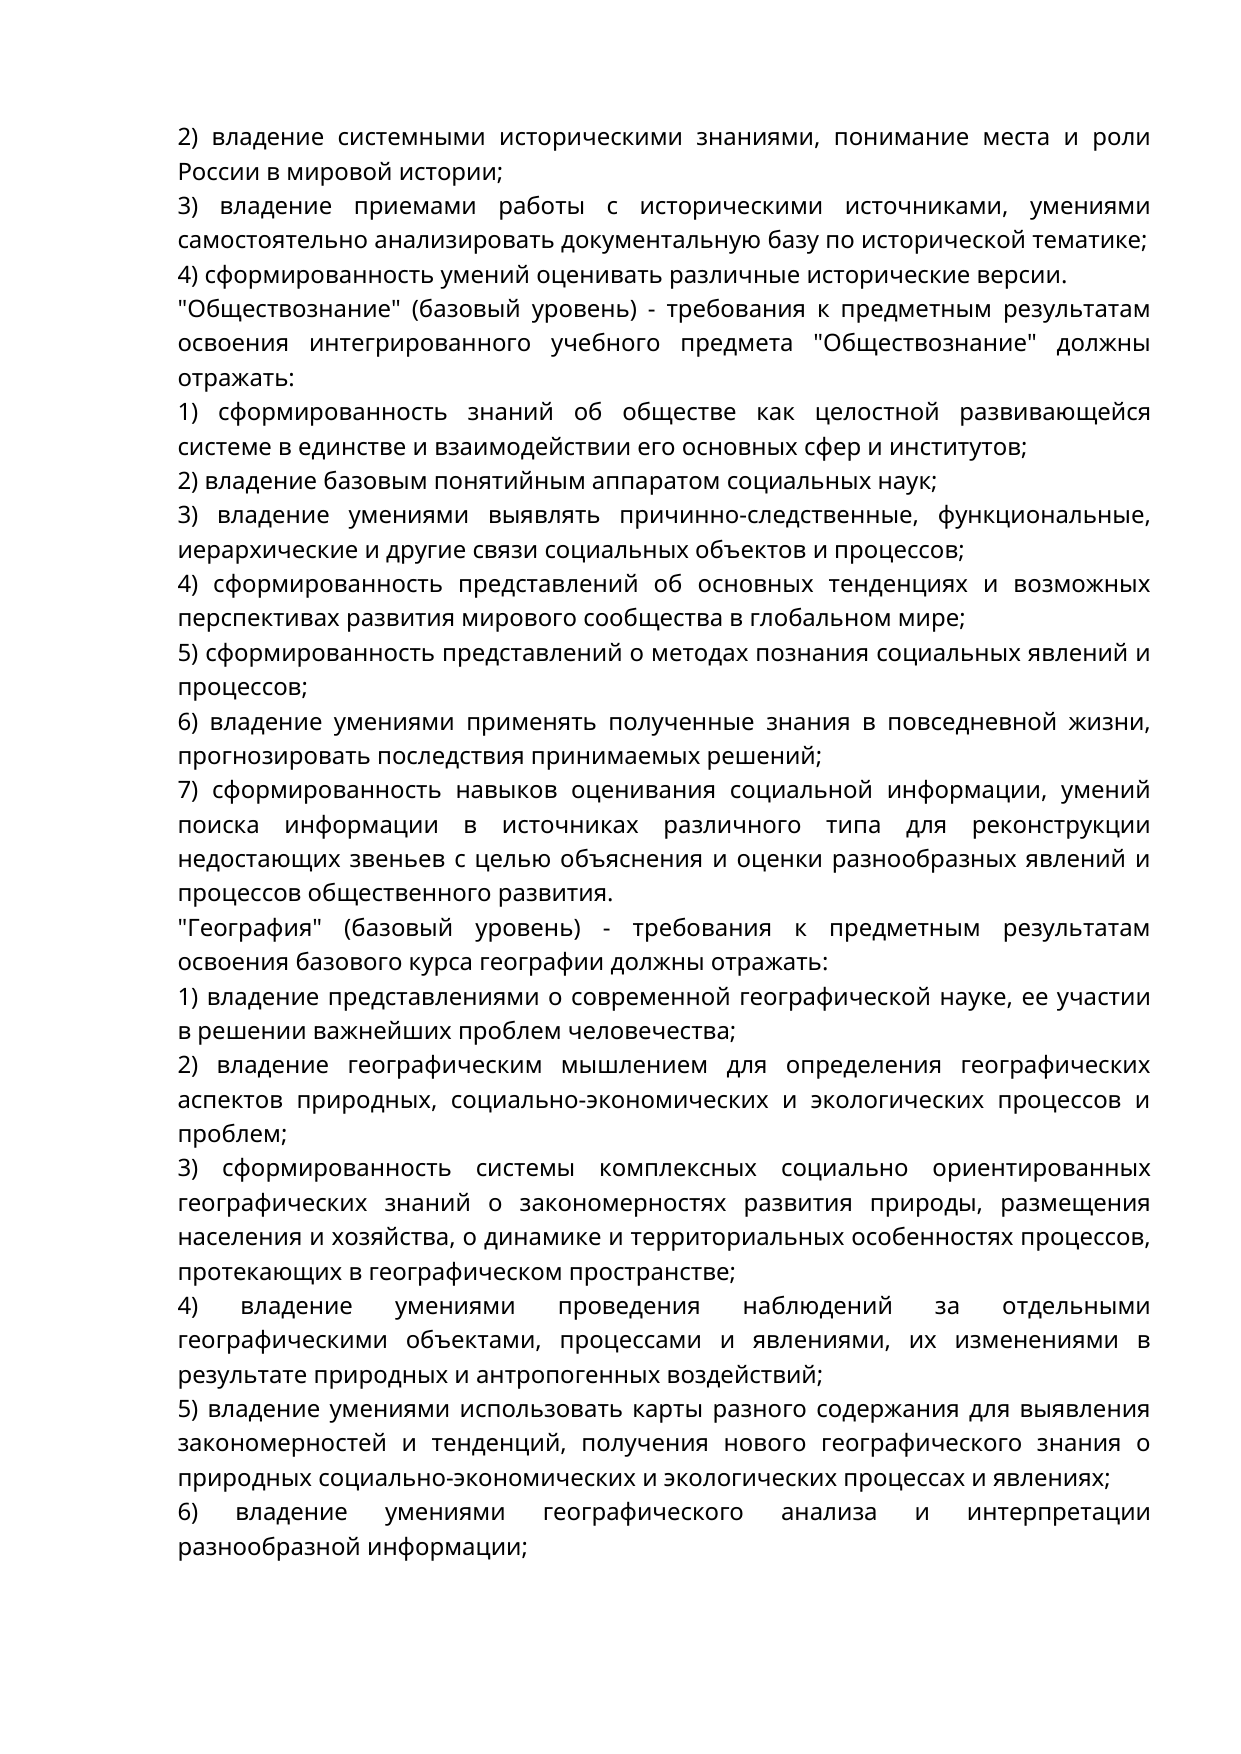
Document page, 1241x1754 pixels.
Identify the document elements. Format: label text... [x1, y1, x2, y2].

text 1) владение представлениями о современной географической науке, ее участии в решении важнейших проблем человечества; [177, 977, 1152, 1046]
text 4) владение умениями проведения наблюдений за отдельными географическими объектами, процессами и явлениями, их изменениями в результате природных и антропогенных воздействий; [177, 1287, 1152, 1390]
text 4) сформированность представлений об основных тенденциях и возможных перспективах развития мирового сообщества в глобальном мире; [177, 565, 1152, 634]
text 6) владение умениями применять полученные знания в повседневной жизни, прогнозировать последствия принимаемых решений; [177, 702, 1152, 771]
text 3) владение приемами работы с историческими источниками, умениями самостоятельно анализировать документальную базу по исторической тематике; [177, 187, 1152, 256]
text 2) владение системными историческими знаниями, понимание места и роли России в мировой истории; [177, 118, 1152, 187]
text 5) владение умениями использовать карты разного содержания для выявления закономерностей и тенденций, получения нового географического знания о природных социально-экономических и экологических процессах и явлениях; [177, 1390, 1152, 1493]
text 5) сформированность представлений о методах познания социальных явлений и процессов; [177, 634, 1152, 702]
text 2) владение базовым понятийным аппаратом социальных наук; [177, 462, 1152, 496]
text "География" (базовый уровень) - требования к предметным результатам освоения базового курса географии должны отражать: [177, 909, 1152, 977]
text 6) владение умениями географического анализа и интерпретации разнообразной информации; [177, 1493, 1152, 1562]
text 4) сформированность умений оценивать различные исторические версии. [177, 256, 1152, 290]
text 7) сформированность навыков оценивания социальной информации, умений поиска информации в источниках различного типа для реконструкции недостающих звеньев с целью объяснения и оценки разнообразных явлений и процессов общественного развития. [177, 771, 1152, 909]
text 2) владение географическим мышлением для определения географических аспектов природных, социально-экономических и экологических процессов и проблем; [177, 1046, 1152, 1149]
text 3) владение умениями выявлять причинно-следственные, функциональные, иерархические и другие связи социальных объектов и процессов; [177, 496, 1152, 565]
text 1) сформированность знаний об обществе как целостной развивающейся системе в единстве и взаимодействии его основных сфер и институтов; [177, 393, 1152, 462]
text 3) сформированность системы комплексных социально ориентированных географических знаний о закономерностях развития природы, размещения населения и хозяйства, о динамике и территориальных особенностях процессов, протекающих в географическом пространстве; [177, 1149, 1152, 1287]
text "Обществознание" (базовый уровень) - требования к предметным результатам освоения интегрированного учебного предмета "Обществознание" должны отражать: [177, 290, 1152, 393]
